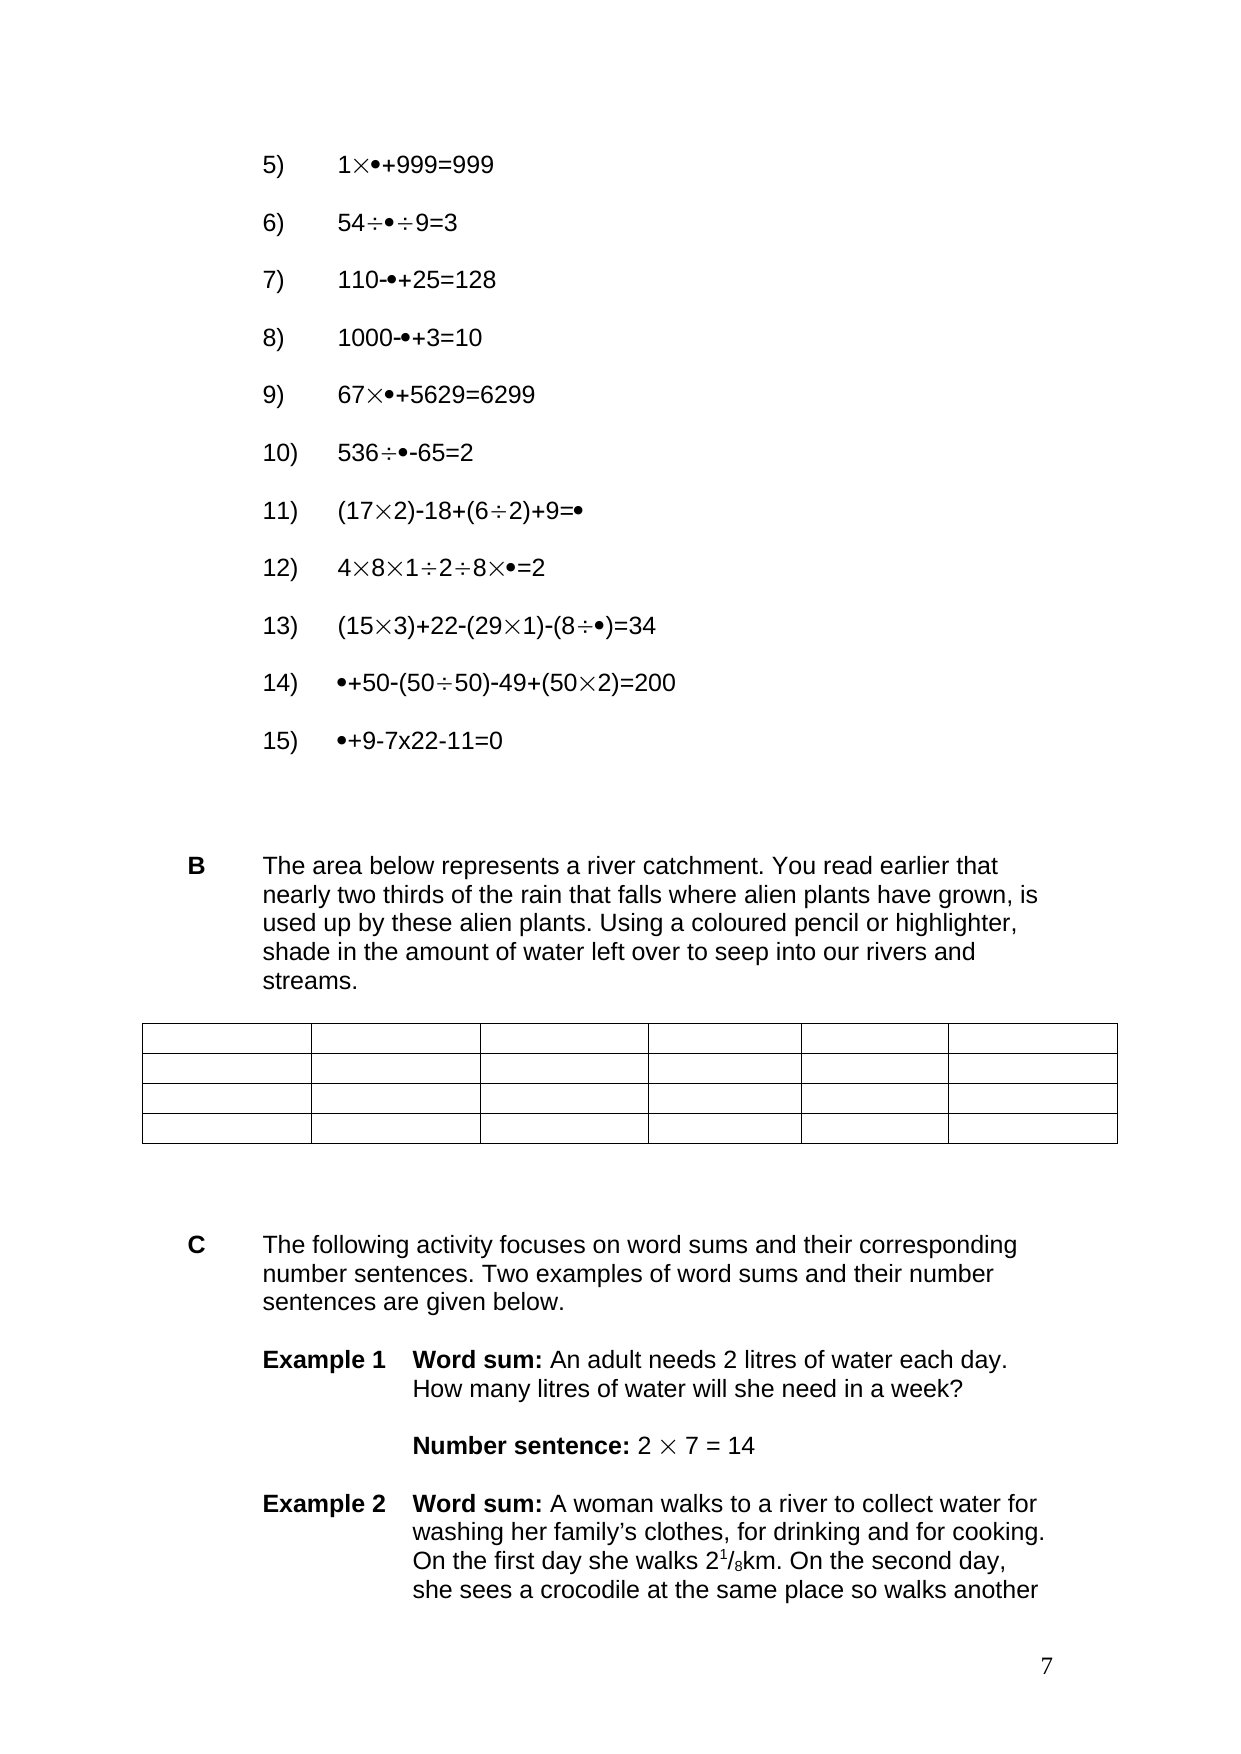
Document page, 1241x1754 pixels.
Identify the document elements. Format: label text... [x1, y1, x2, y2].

table_cell [481, 1114, 648, 1142]
table_cell [649, 1114, 801, 1142]
text 7) 11025=128 [262, 265, 1053, 294]
table_cell [949, 1084, 1117, 1113]
text 9) 675629=6299 [187, 380, 1053, 409]
text 6) 549=3 [187, 208, 1053, 236]
table_cell [949, 1054, 1117, 1083]
table_cell [312, 1084, 480, 1113]
table_header [949, 1024, 1117, 1053]
table_cell [312, 1054, 480, 1083]
list (153)22(291)(8)=34 [262, 611, 1053, 640]
table_header [649, 1024, 801, 1053]
table_cell [143, 1084, 311, 1113]
table_cell [802, 1114, 948, 1142]
table_cell [649, 1054, 801, 1083]
table_header [312, 1024, 480, 1053]
table_header [802, 1024, 948, 1053]
list 50(5050)49(502)=200 [262, 668, 1053, 697]
table_cell [802, 1084, 948, 1113]
table_cell [143, 1114, 311, 1142]
text Number sentence: 2 7 = 14 [187, 1431, 1053, 1460]
text 12) 48128=2 [187, 553, 1053, 582]
table_cell [143, 1054, 311, 1083]
text 10) 53665=2 [187, 438, 1053, 467]
text 5) 1999=999 [187, 150, 1053, 179]
text 8) 10003=10 [187, 323, 1053, 352]
table_cell [802, 1054, 948, 1083]
table_header [143, 1024, 311, 1053]
list +9-7x22-11=0 [262, 726, 1053, 755]
table_cell [649, 1084, 801, 1113]
table_cell [312, 1114, 480, 1142]
text 11) (172)18(62)9= [187, 496, 1053, 524]
table_cell [481, 1084, 648, 1113]
table_cell [481, 1054, 648, 1083]
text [262, 1489, 1053, 1604]
text B The area below represents a river catchment. You read earlier that nearly two thirds of the rain that falls where alien plants have grown, is used up by these alien plants. Using a coloured pencil or highlighter, shade in the amount of water left over to seep into our rivers and streams. [187, 851, 1053, 994]
table_cell [949, 1114, 1117, 1142]
text Example 1 Word sum: An adult needs 2 litres of water each day. How many litres of water will she need in a week? [262, 1345, 1053, 1402]
table_header [481, 1024, 648, 1053]
text C The following activity focuses on word sums and their corresponding number sentences. Two examples of word sums and their number sentences are given below. [187, 1230, 1053, 1316]
